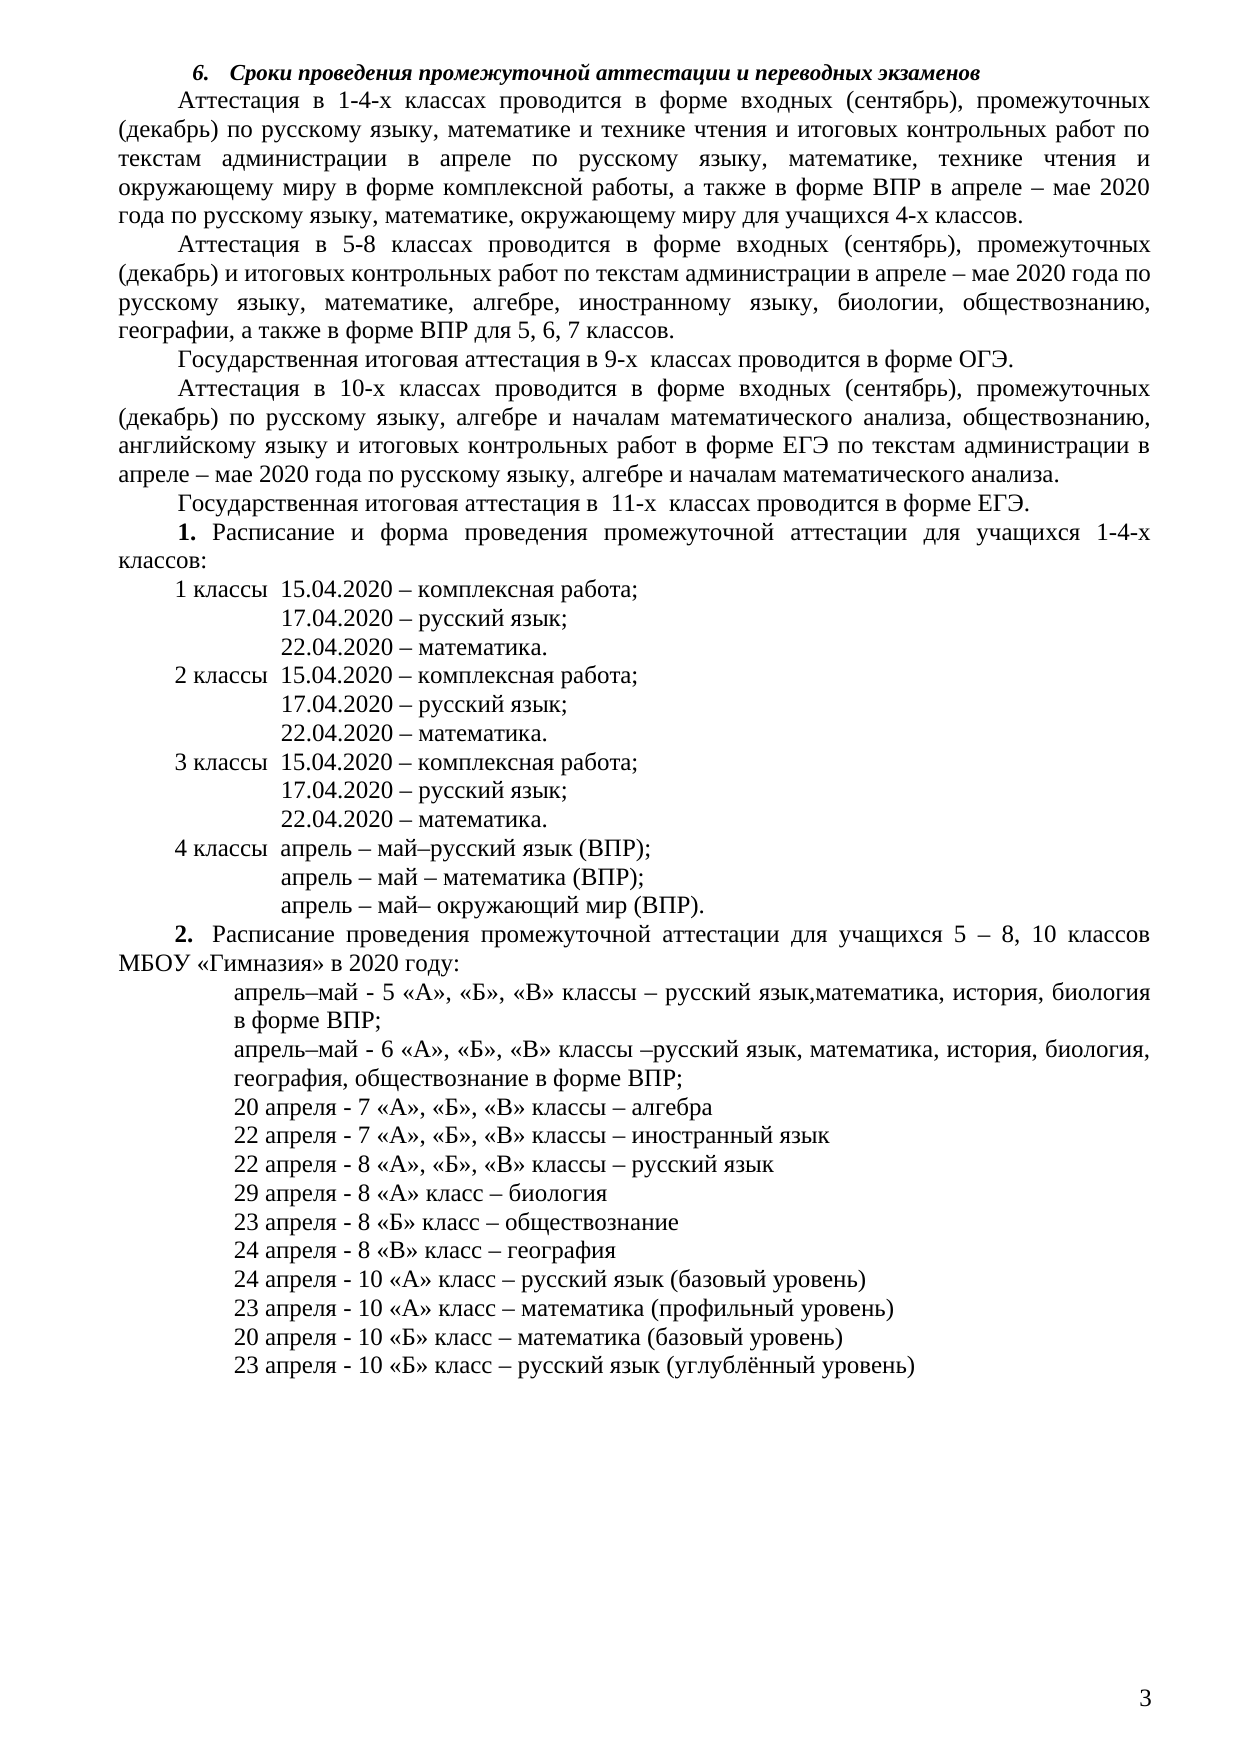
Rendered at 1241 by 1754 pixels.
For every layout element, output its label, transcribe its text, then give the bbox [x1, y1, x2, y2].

list Расписание проведения промежуточной аттестации для учащихся 5 – 8, 10 классов МБОУ «Гимназия» в 2020 году: [118, 919, 1152, 977]
text 3 классы 15.04.2020 – комплексная работа; [174, 747, 1152, 775]
text Государственная итоговая аттестация в 9-х классах проводится в форме ОГЭ. [118, 344, 1152, 373]
text апрель – май – математика (ВПР); [174, 862, 1152, 890]
text Аттестация в 1-4-х классах проводится в форме входных (сентябрь), промежуточных (декабрь) по русскому языку, математике и технике чтения и итоговых контрольных работ по текстам администрации в апреле по русскому языку, математике, технике чтения и окружающему миру в форме комплексной работы, а также в форме ВПР в апреле – мае 2020 года по русскому языку, математике, окружающему миру для учащихся 4-х классов. [118, 85, 1152, 229]
text апрель – май– окружающий мир (ВПР). [174, 890, 1152, 919]
list Расписание и форма проведения промежуточной аттестации для учащихся 1-4-х классов: [118, 517, 1152, 574]
text Аттестация в 10-х классах проводится в форме входных (сентябрь), промежуточных (декабрь) по русскому языку, алгебре и началам математического анализа, обществознанию, английскому языку и итоговых контрольных работ в форме ЕГЭ по текстам администрации в апреле – мае 2020 года по русскому языку, алгебре и началам математического анализа. [118, 373, 1152, 488]
list Сроки проведения промежуточной аттестации и переводных экзаменов [192, 59, 1152, 85]
text 22.04.2020 – математика. [174, 632, 1152, 660]
text 17.04.2020 – русский язык; [174, 689, 1152, 718]
text 2 классы 15.04.2020 – комплексная работа; [174, 660, 1152, 689]
text Государственная итоговая аттестация в 11-х классах проводится в форме ЕГЭ. [118, 488, 1152, 517]
text Аттестация в 5-8 классах проводится в форме входных (сентябрь), промежуточных (декабрь) и итоговых контрольных работ по текстам администрации в апреле – мае 2020 года по русскому языку, математике, алгебре, иностранному языку, биологии, обществознанию, географии, а также в форме ВПР для 5, 6, 7 классов. [118, 229, 1152, 344]
table_header апрель–май - 5 «А», «Б», «В» классы – русский язык,математика, история, биология в форме ВПР; апрель–май - 6 «А», «Б», «В» классы –русский язык, математика, история, биология, география, обществознание в форме ВПР; 20 апреля - 7 «А», «Б», «В» классы – алгебра 22 апреля - 7 «А», «Б», «В» классы – иностранный язык 22 апреля - 8 «А», «Б», «В» классы – русский язык 29 апреля - 8 «А» класс – биология 23 апреля - 8 «Б» класс – обществознание 24 апреля - 8 «В» класс – география 24 апреля - 10 «А» класс – русский язык (базовый уровень) 23 апреля - 10 «А» класс – математика (профильный уровень) 20 апреля - 10 «Б» класс – математика (базовый уровень) 23 апреля - 10 «Б» класс – русский язык (углублённый уровень) [163, 977, 1163, 1379]
text 22.04.2020 – математика. [174, 804, 1152, 833]
text 22.04.2020 – математика. [174, 718, 1152, 747]
text 4 классы апрель – май–русский язык (ВПР); [174, 833, 1152, 862]
text 17.04.2020 – русский язык; [174, 603, 1152, 632]
text 17.04.2020 – русский язык; [174, 775, 1152, 804]
text 1 классы 15.04.2020 – комплексная работа; [174, 574, 1152, 603]
